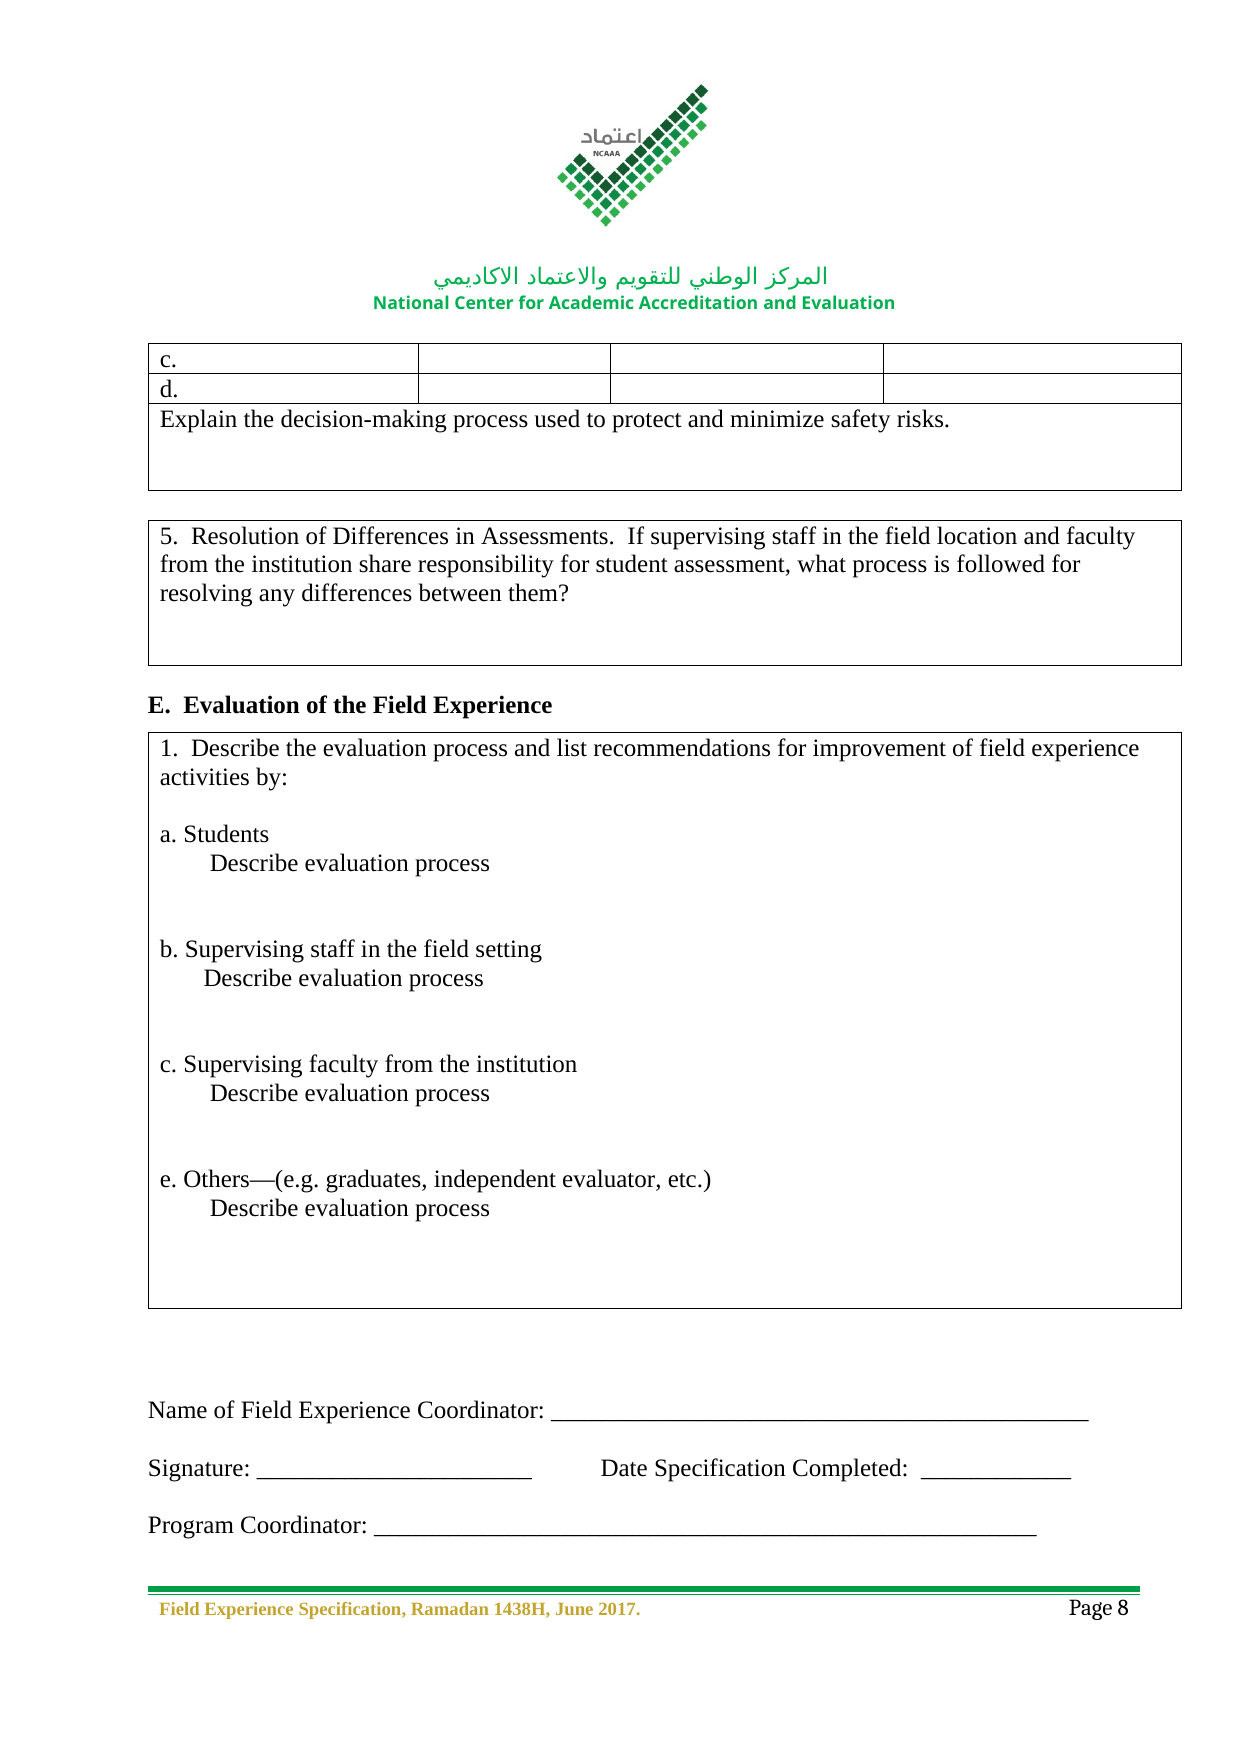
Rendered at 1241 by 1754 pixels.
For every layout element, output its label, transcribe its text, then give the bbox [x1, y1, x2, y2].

table_cell [419, 374, 610, 403]
table_cell [611, 374, 883, 403]
table_cell c. [149, 344, 418, 373]
text Name of Field Experience Coordinator: ___________________________________________ [148, 1395, 1112, 1424]
picture [552, 75, 713, 235]
table_cell [419, 344, 610, 373]
table_cell d. [149, 374, 418, 403]
text Program Coordinator: _____________________________________________________ [148, 1510, 1112, 1539]
text Signature: ______________________ Date Specification Completed: ____________ [148, 1453, 1112, 1481]
table_cell [611, 344, 883, 373]
text E. Evaluation of the Field Experience [148, 691, 1112, 719]
table_header 5. Resolution of Differences in Assessments. If supervising staff in the field location and faculty from the institution share responsibility for student assessment, what process is followed for resolving any differences between them? [149, 521, 1181, 664]
table_cell [884, 344, 1181, 373]
table_cell Explain the decision-making process used to protect and minimize safety risks. [149, 404, 1181, 490]
table_header 1. Describe the evaluation process and list recommendations for improvement of field experience activities by: a. Students Describe evaluation process b. Supervising staff in the field setting Describe evaluation process c. Supervising faculty from the institution Describe evaluation process e. Others—(e.g. graduates, independent evaluator, etc.) Describe evaluation process [149, 733, 1181, 1308]
table_cell [884, 374, 1181, 403]
